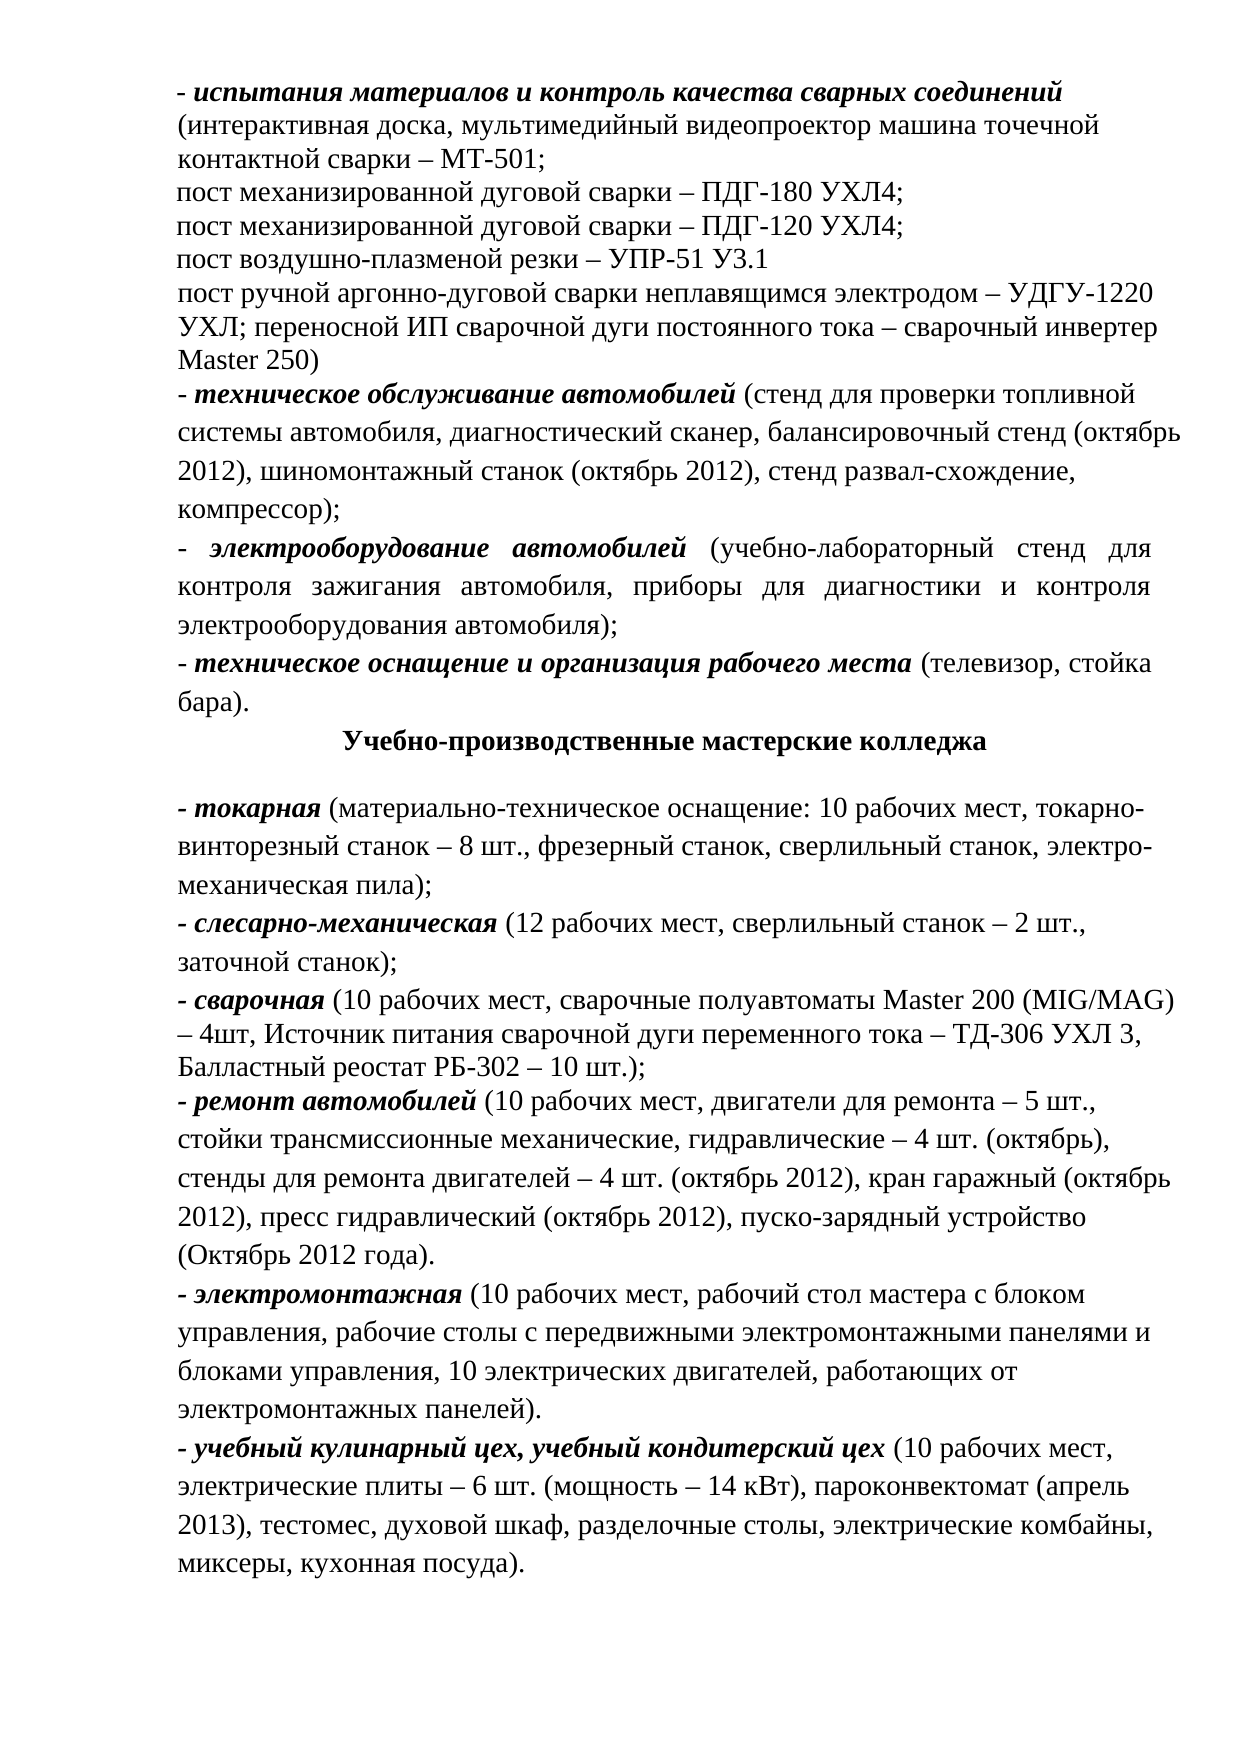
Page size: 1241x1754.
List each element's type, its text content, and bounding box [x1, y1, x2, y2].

text Учебно-производственные мастерские колледжа [177, 723, 1152, 756]
list - слесарно-механическая (12 рабочих мест, сверлильный станок – 2 шт., заточной станок); [177, 905, 1181, 977]
text - испытания материалов и контроль качества сварных соединений (интерактивная доска, мультимедийный видеопроектор машина точечной контактной сварки – МТ-501; [176, 74, 1181, 174]
text пост механизированной дуговой сварки – ПДГ-180 УХЛ4; [176, 174, 1181, 208]
list - техническое обслуживание автомобилей (стенд для проверки топливной системы автомобиля, диагностический сканер, балансировочный стенд (октябрь 2012), шиномонтажный станок (октябрь 2012), стенд развал-схождение, компрессор); [177, 376, 1181, 525]
list - сварочная (10 рабочих мест, сварочные полуавтоматы Master 200 (MIG/MAG) – 4шт, Источник питания сварочной дуги переменного тока – ТД-306 УХЛ 3, Балластный реостат РБ-302 – 10 шт.); [177, 982, 1181, 1083]
list - электромонтажная (10 рабочих мест, рабочий стол мастера с блоком управления, рабочие столы с передвижными электромонтажными панелями и блоками управления, 10 электрических двигателей, работающих от электромонтажных панелей). [177, 1276, 1181, 1425]
text пост ручной аргонно-дуговой сварки неплавящимся электродом – УДГУ-1220 УХЛ; переносной ИП сварочной дуги постоянного тока – сварочный инвертер Master 250) [177, 275, 1181, 376]
text пост воздушно-плазменой резки – УПР-51 У3.1 [176, 242, 1181, 275]
text - электрооборудование автомобилей (учебно-лабораторный стенд для контроля зажигания автомобиля, приборы для диагностики и контроля электрооборудования автомобиля); [177, 530, 1152, 641]
text пост механизированной дуговой сварки – ПДГ-120 УХЛ4; [176, 208, 1181, 242]
list - токарная (материально-техническое оснащение: 10 рабочих мест, токарно-винторезный станок – 8 шт., фрезерный станок, сверлильный станок, электро-механическая пила); [177, 790, 1181, 900]
list - ремонт автомобилей (10 рабочих мест, двигатели для ремонта – 5 шт., стойки трансмиссионные механические, гидравлические – 4 шт. (октябрь), стенды для ремонта двигателей – 4 шт. (октябрь 2012), кран гаражный (октябрь 2012), пресс гидравлический (октябрь 2012), пуско-зарядный устройство (Октябрь 2012 года). [177, 1083, 1181, 1271]
text - техническое оснащение и организация рабочего места (телевизор, стойка бара). [177, 646, 1152, 718]
list - учебный кулинарный цех, учебный кондитерский цех (10 рабочих мест, электрические плиты – 6 шт. (мощность – 14 кВт), пароконвектомат (апрель 2013), тестомес, духовой шкаф, разделочные столы, электрические комбайны, миксеры, кухонная посуда). [177, 1430, 1181, 1579]
